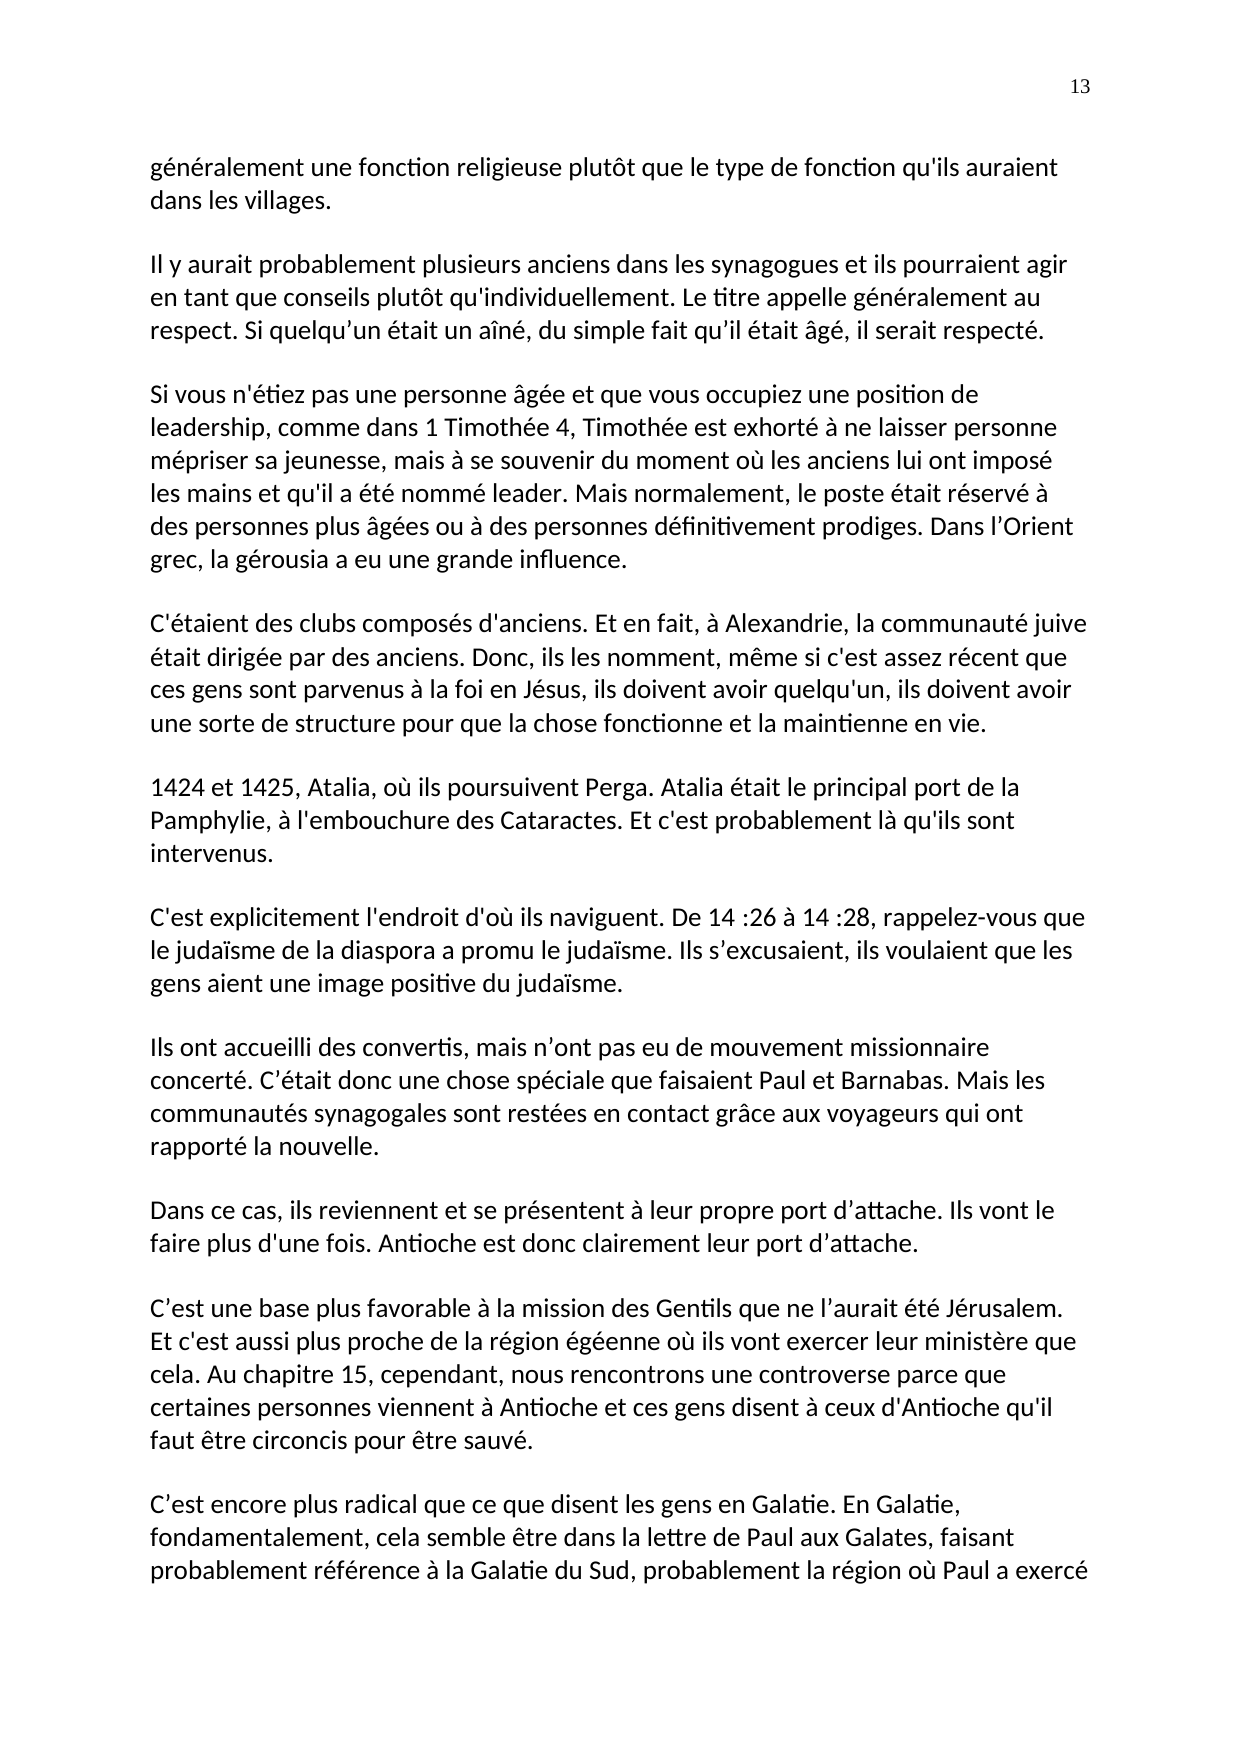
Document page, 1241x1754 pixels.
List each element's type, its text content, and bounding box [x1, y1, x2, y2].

text C’est une base plus favorable à la mission des Gentils que ne l’aurait été Jérusalem. Et c'est aussi plus proche de la région égéenne où ils vont exercer leur ministère que cela. Au chapitre 15, cependant, nous rencontrons une controverse parce que certaines personnes viennent à Antioche et ces gens disent à ceux d'Antioche qu'il faut être circoncis pour être sauvé. [150, 1291, 1090, 1456]
text 1424 et 1425, Atalia, où ils poursuivent Perga. Atalia était le principal port de la Pamphylie, à l'embouchure des Cataractes. Et c'est probablement là qu'ils sont intervenus. [150, 770, 1090, 869]
text Dans ce cas, ils reviennent et se présentent à leur propre port d’attache. Ils vont le faire plus d'une fois. Antioche est donc clairement leur port d’attache. [150, 1193, 1090, 1259]
text Si vous n'étiez pas une personne âgée et que vous occupiez une position de leadership, comme dans 1 Timothée 4, Timothée est exhorté à ne laisser personne mépriser sa jeunesse, mais à se souvenir du moment où les anciens lui ont imposé les mains et qu'il a été nommé leader. Mais normalement, le poste était réservé à des personnes plus âgées ou à des personnes définitivement prodiges. Dans l’Orient grec, la gérousia a eu une grande influence. [150, 377, 1090, 576]
text C'est explicitement l'endroit d'où ils naviguent. De 14 :26 à 14 :28, rappelez-vous que le judaïsme de la diaspora a promu le judaïsme. Ils s’excusaient, ils voulaient que les gens aient une image positive du judaïsme. [150, 900, 1090, 999]
text C'étaient des clubs composés d'anciens. Et en fait, à Alexandrie, la communauté juive était dirigée par des anciens. Donc, ils les nomment, même si c'est assez récent que ces gens sont parvenus à la foi en Jésus, ils doivent avoir quelqu'un, ils doivent avoir une sorte de structure pour que la chose fonctionne et la maintienne en vie. [150, 607, 1090, 739]
text Il y aurait probablement plusieurs anciens dans les synagogues et ils pourraient agir en tant que conseils plutôt qu'individuellement. Le titre appelle généralement au respect. Si quelqu’un était un aîné, du simple fait qu’il était âgé, il serait respecté. [150, 247, 1090, 346]
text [150, 150, 1090, 216]
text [150, 1487, 1090, 1586]
text Ils ont accueilli des convertis, mais n’ont pas eu de mouvement missionnaire concerté. C’était donc une chose spéciale que faisaient Paul et Barnabas. Mais les communautés synagogales sont restées en contact grâce aux voyageurs qui ont rapporté la nouvelle. [150, 1030, 1090, 1162]
